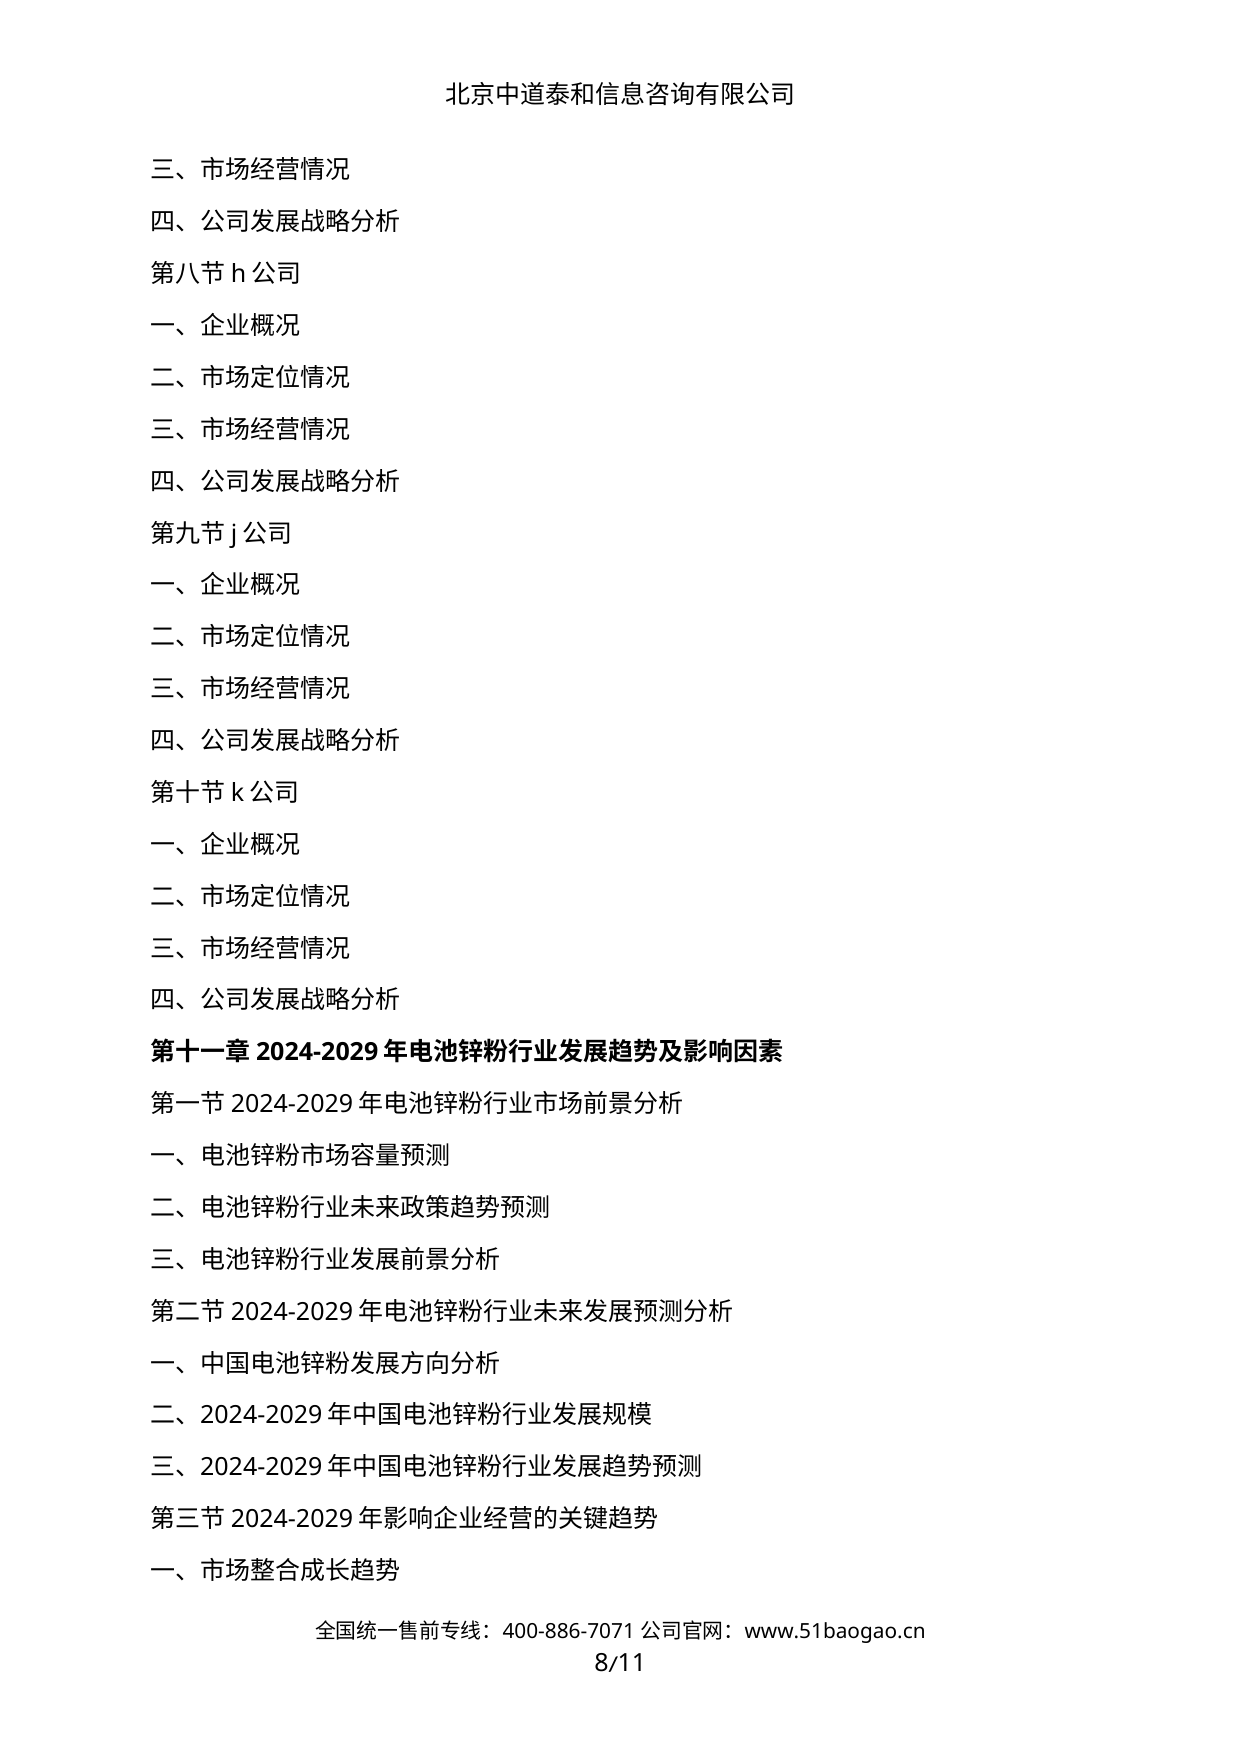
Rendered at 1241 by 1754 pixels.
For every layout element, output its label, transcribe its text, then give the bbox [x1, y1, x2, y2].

text 三、2024-2029年中国电池锌粉行业发展趋势预测 [150, 1447, 1090, 1483]
text 四、公司发展战略分析 [150, 202, 1090, 238]
text 第一节 2024-2029年电池锌粉行业市场前景分析 [150, 1084, 1090, 1120]
text 二、市场定位情况 [150, 357, 1090, 394]
text 第二节 2024-2029年电池锌粉行业未来发展预测分析 [150, 1291, 1090, 1327]
text 三、市场经营情况 [150, 928, 1090, 964]
text 四、公司发展战略分析 [150, 721, 1090, 757]
text 一、企业概况 [150, 565, 1090, 601]
text 一、中国电池锌粉发展方向分析 [150, 1343, 1090, 1379]
text 三、市场经营情况 [150, 150, 1090, 186]
text 三、市场经营情况 [150, 409, 1090, 446]
text 一、市场整合成长趋势 [150, 1551, 1090, 1587]
text 二、电池锌粉行业未来政策趋势预测 [150, 1187, 1090, 1224]
text 一、企业概况 [150, 306, 1090, 342]
text 第三节 2024-2029年影响企业经营的关键趋势 [150, 1499, 1090, 1535]
text 第十节 k公司 [150, 772, 1090, 809]
text 第十一章 2024-2029年电池锌粉行业发展趋势及影响因素 [150, 1032, 1090, 1068]
text 二、2024-2029年中国电池锌粉行业发展规模 [150, 1395, 1090, 1431]
text 三、市场经营情况 [150, 669, 1090, 705]
text 第八节 h公司 [150, 254, 1090, 290]
text 二、市场定位情况 [150, 876, 1090, 912]
text 四、公司发展战略分析 [150, 980, 1090, 1016]
text 三、电池锌粉行业发展前景分析 [150, 1239, 1090, 1276]
text 第九节 j公司 [150, 513, 1090, 549]
text 四、公司发展战略分析 [150, 461, 1090, 497]
text 一、电池锌粉市场容量预测 [150, 1136, 1090, 1172]
text 一、企业概况 [150, 824, 1090, 861]
text 二、市场定位情况 [150, 617, 1090, 653]
